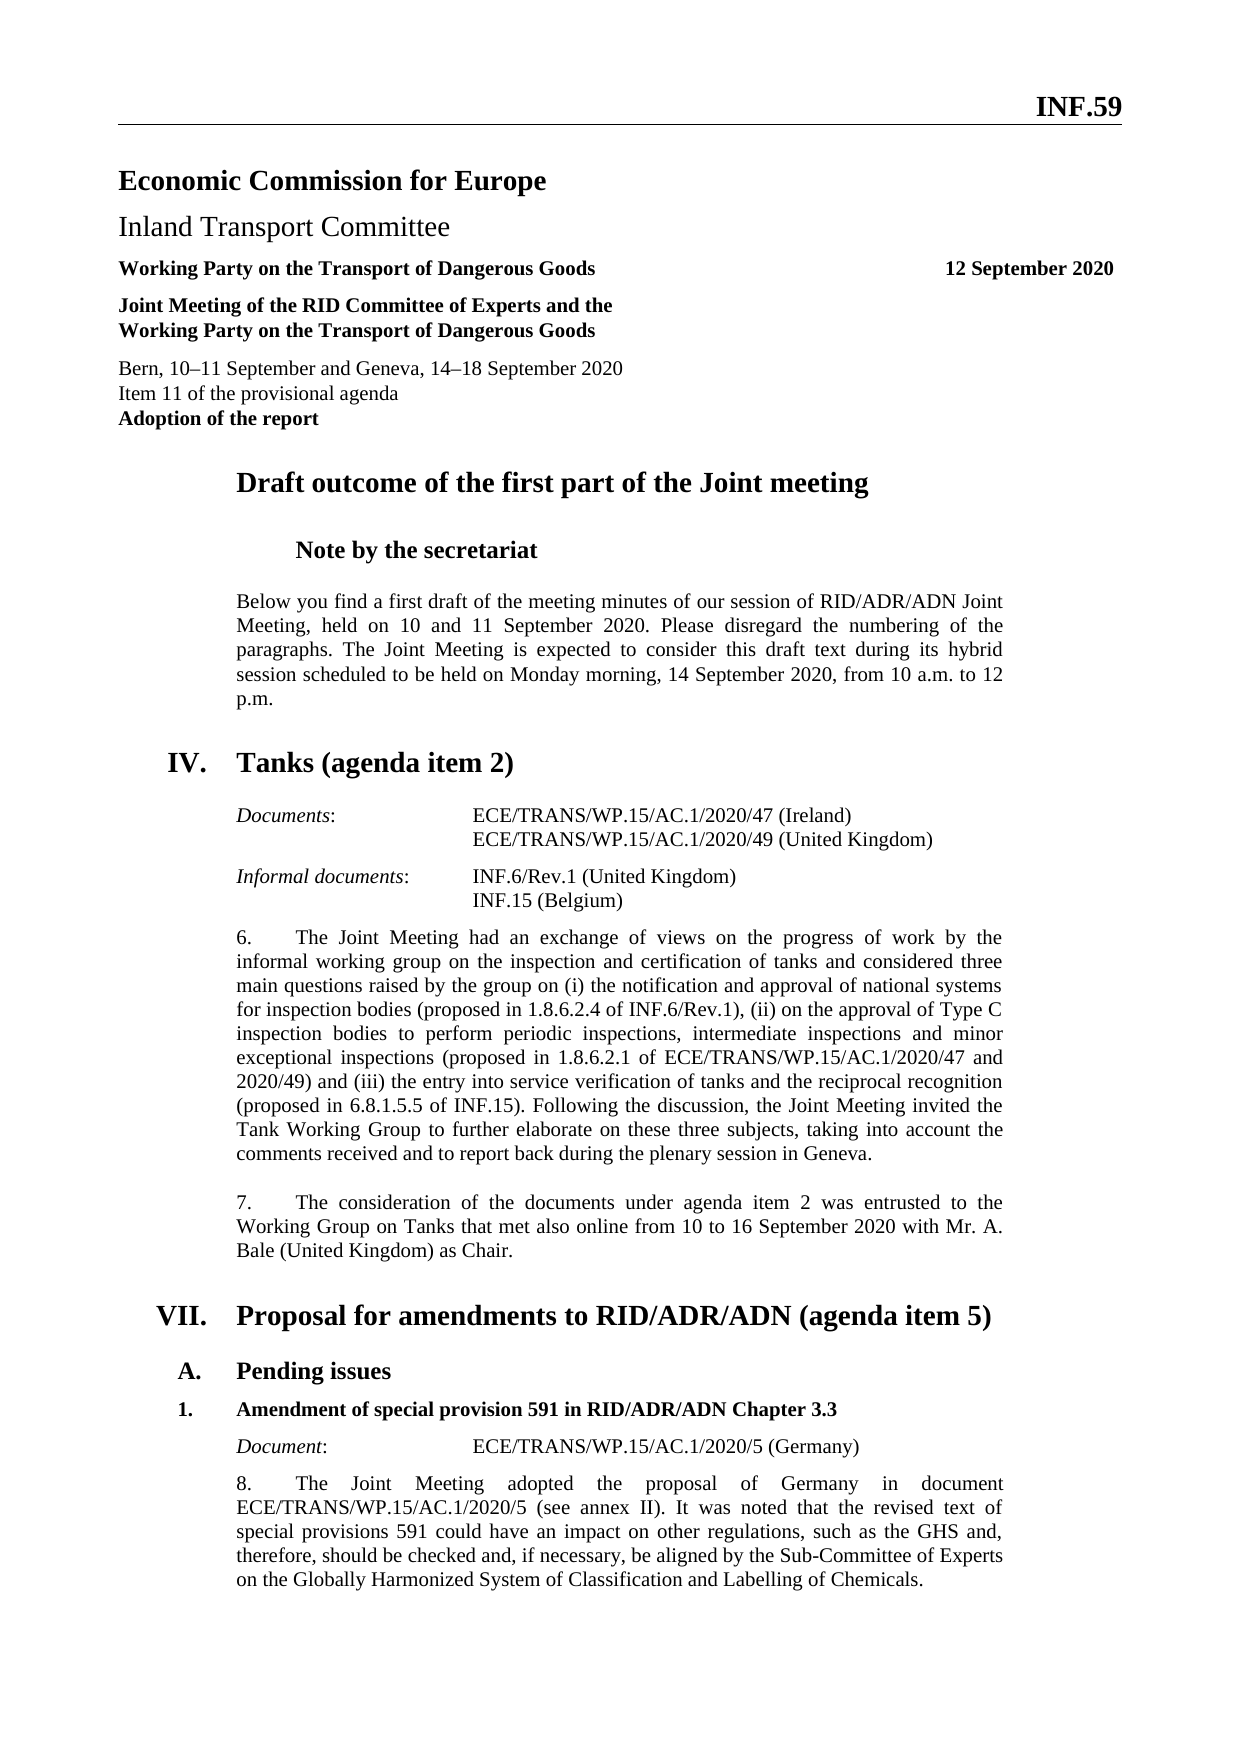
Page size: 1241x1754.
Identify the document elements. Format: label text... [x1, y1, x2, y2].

text Documents: ECE/TRANS/WP.15/AC.1/2020/47 (Ireland) ECE/TRANS/WP.15/AC.1/2020/49 (United Kingdom) [236, 803, 1004, 851]
text IV. Tanks (agenda item 2) [118, 747, 1004, 778]
text VII. Proposal for amendments to RID/ADR/ADN (agenda item 5) [118, 1300, 1004, 1331]
text 7. The consideration of the documents under agenda item 2 was entrusted to the Working Group on Tanks that met also online from 10 to 16 September 2020 with Mr. A. Bale (United Kingdom) as Chair. [236, 1190, 1004, 1262]
text Joint Meeting of the RID Committee of Experts and the Working Party on the Transport of Dangerous Goods [118, 292, 1122, 342]
text 1. Amendment of special provision 591 in RID/ADR/ADN Chapter 3.3 [118, 1397, 1122, 1421]
text Informal documents: INF.6/Rev.1 (United Kingdom) INF.15 (Belgium) [236, 864, 1004, 912]
text Inland Transport Committee [118, 209, 1122, 242]
text Note by the secretariat [118, 536, 1004, 564]
text Bern, 10–11 September and Geneva, 14–18 September 2020 Item 11 of the provisional agenda Adoption of the report [118, 355, 1122, 430]
text 6. The Joint Meeting had an exchange of views on the progress of work by the informal working group on the inspection and certification of tanks and considered three main questions raised by the group on (i) the notification and approval of national systems for inspection bodies (proposed in 1.8.6.2.4 of INF.6/Rev.1), (ii) on the approval of Type C inspection bodies to perform periodic inspections, intermediate inspections and minor exceptional inspections (proposed in 1.8.6.2.1 of ECE/TRANS/WP.15/AC.1/2020/47 and 2020/49) and (iii) the entry into service verification of tanks and the reciprocal recognition (proposed in 6.8.1.5.5 of INF.15). Following the discussion, the Joint Meeting invited the Tank Working Group to further elaborate on these three subjects, taking into account the comments received and to report back during the plenary session in Geneva. [236, 924, 1004, 1165]
text A. Pending issues [118, 1356, 1122, 1385]
text Document: ECE/TRANS/WP.15/AC.1/2020/5 (Germany) [236, 1434, 1004, 1458]
text Below you find a first draft of the meeting minutes of our session of RID/ADR/ADN Joint Meeting, held on 10 and 11 September 2020. Please disregard the numbering of the paragraphs. The Joint Meeting is expected to consider this draft text during its hybrid session scheduled to be held on Monday morning, 14 September 2020, from 10 a.m. to 12 p.m. [236, 589, 1004, 709]
text Working Party on the Transport of Dangerous Goods 12 September 2020 [118, 255, 1122, 280]
text 8. The Joint Meeting adopted the proposal of Germany in document ECE/TRANS/WP.15/AC.1/2020/5 (see annex II). It was noted that the revised text of special provisions 591 could have an impact on other regulations, such as the GHS and, therefore, should be checked and, if necessary, be aligned by the Sub-Committee of Experts on the Globally Harmonized System of Classification and Labelling of Chemicals. [236, 1471, 1004, 1591]
text Economic Commission for [118, 163, 1122, 196]
text Draft outcome of the first part of the Joint meeting [118, 467, 1004, 499]
